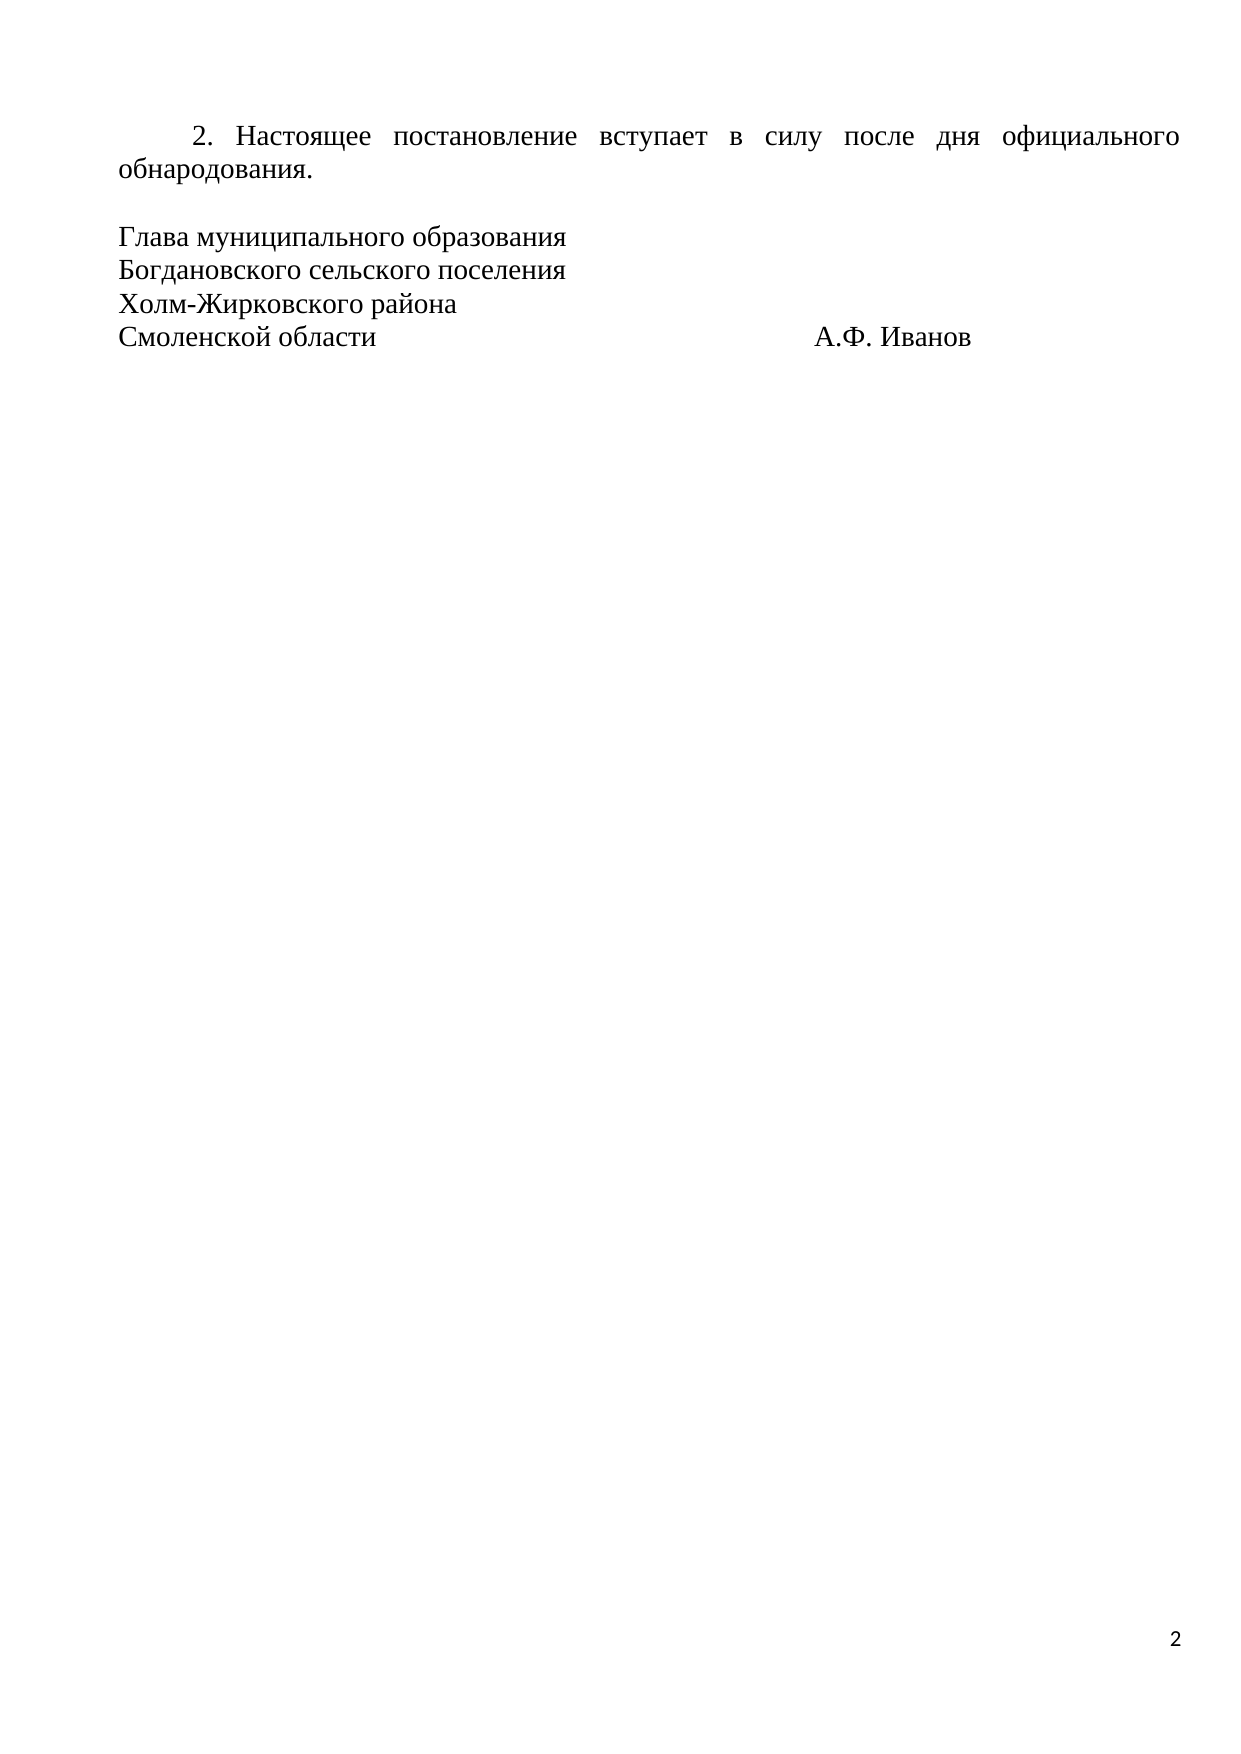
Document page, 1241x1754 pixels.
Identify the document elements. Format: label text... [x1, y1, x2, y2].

text Глава муниципального образования [118, 219, 1181, 252]
text Богдановского сельского поселения [118, 252, 1181, 286]
text 2. Настоящее постановление вступает в силу после дня официального обнародования. [118, 118, 1181, 185]
text Холм-Жирковского района [118, 286, 1181, 319]
text Смоленской области А.Ф. Иванов [118, 319, 1181, 353]
